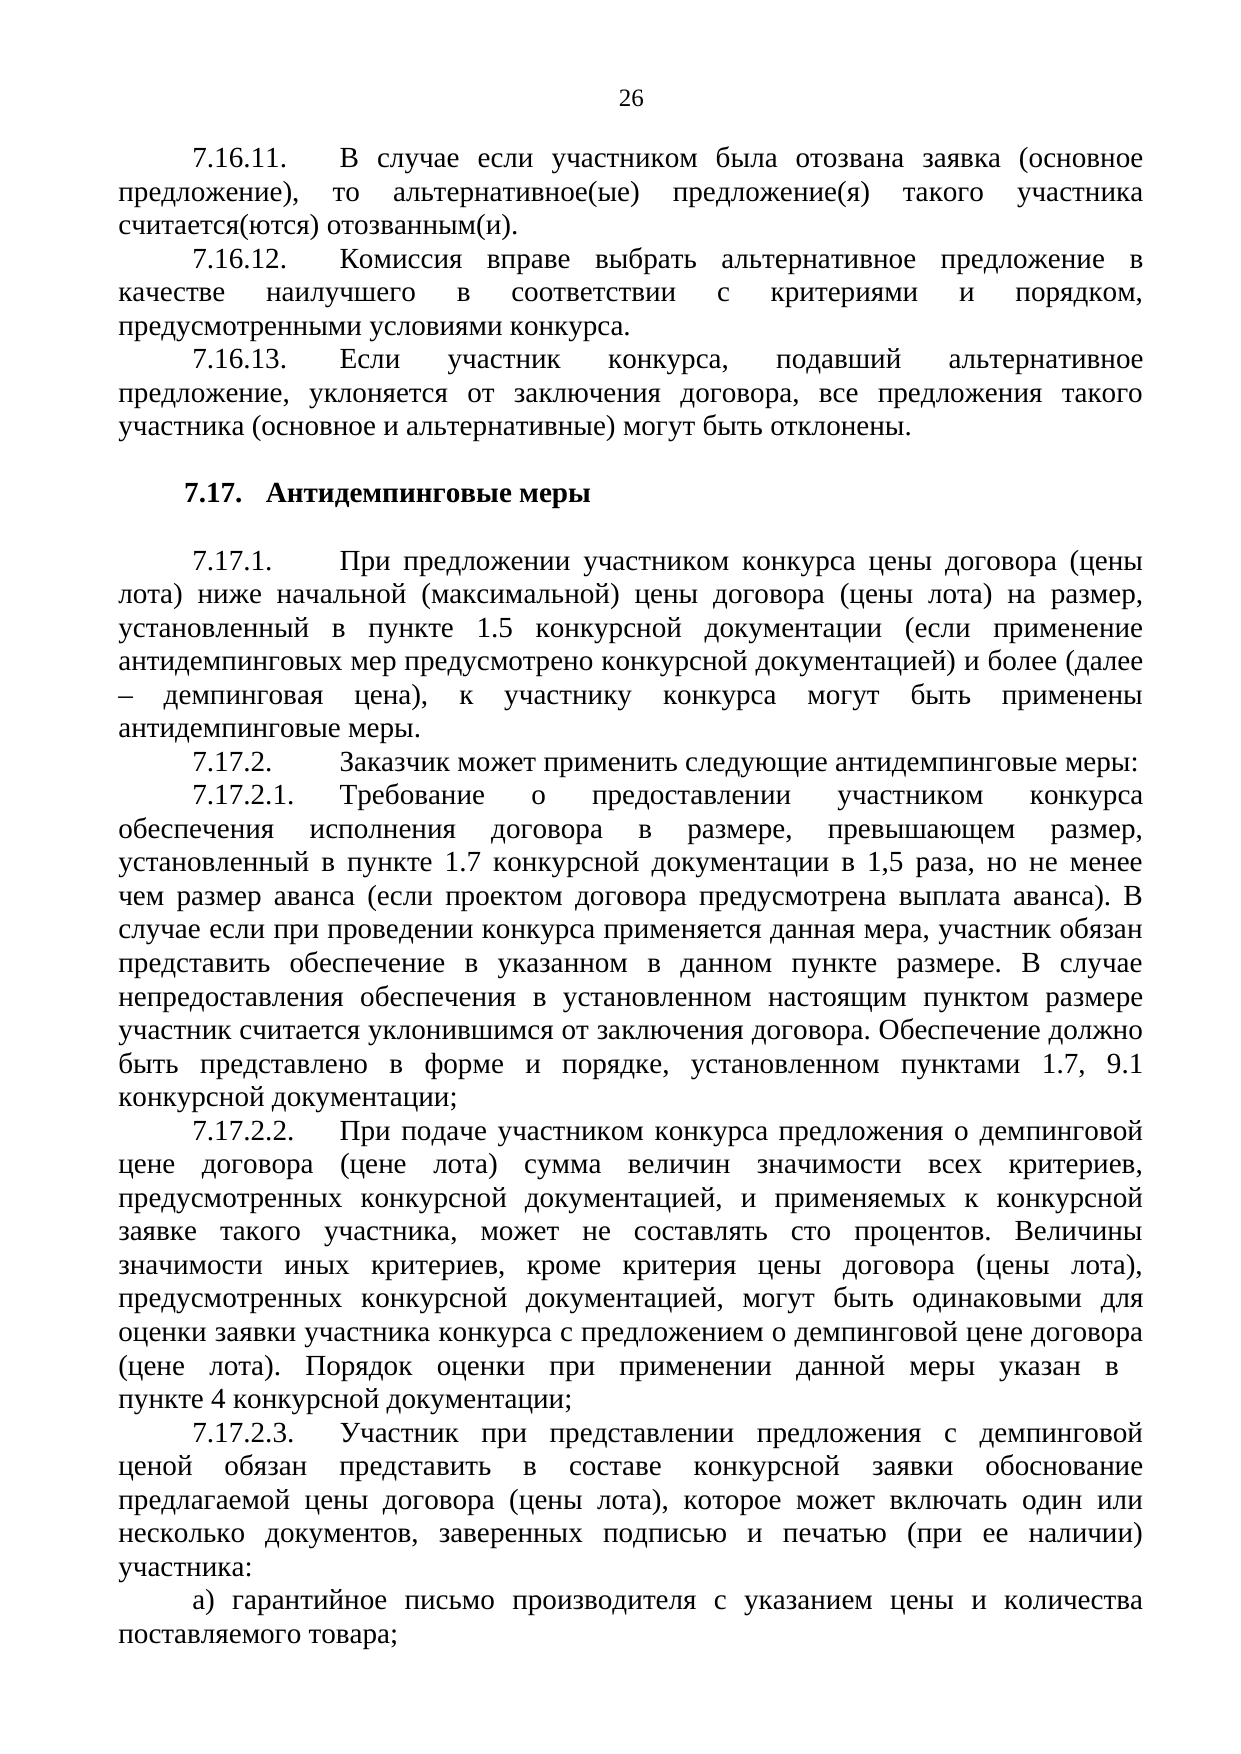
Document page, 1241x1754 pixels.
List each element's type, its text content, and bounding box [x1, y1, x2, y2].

list Если участник конкурса, подавший альтернативное предложение, уклоняется от заключения договора, все предложения такого участника (основное и альтернативные) могут быть отклонены. [118, 341, 1144, 442]
subtitle Антидемпинговые меры [184, 476, 1144, 509]
list Требование о предоставлении участником конкурса обеспечения исполнения договора в размере, превышающем размер, установленный в пункте 1.7 конкурсной документации в 1,5 раза, но не менее чем размер аванса (если проектом договора предусмотрена выплата аванса). В случае если при проведении конкурса применяется данная мера, участник обязан представить обеспечение в указанном в данном пункте размере. В случае непредоставления обеспечения в установленном настоящим пунктом размере участник считается уклонившимся от заключения договора. Обеспечение должно быть представлено в форме и порядке, установленном пунктами 1.7, 9.1 конкурсной документации; [118, 777, 1144, 1113]
list Заказчик может применить следующие антидемпинговые меры: [118, 744, 1144, 777]
list а) гарантийное письмо производителя с указанием цены и количества поставляемого товара; [118, 1582, 1144, 1649]
list Участник при представлении предложения с демпинговой ценой обязан представить в составе конкурсной заявки обоснование предлагаемой цены договора (цены лота), которое может включать один или несколько документов, заверенных подписью и печатью (при ее наличии) участника: [118, 1415, 1144, 1582]
list Комиссия вправе выбрать альтернативное предложение в качестве наилучшего в соответствии с критериями и порядком, предусмотренными условиями конкурса. [118, 241, 1144, 341]
list При предложении участником конкурса цены договора (цены лота) ниже начальной (максимальной) цены договора (цены лота) на размер, установленный в пункте 1.5 конкурсной документации (если применение антидемпинговых мер предусмотрено конкурсной документацией) и более (далее – демпинговая цена), к участнику конкурса могут быть применены антидемпинговые меры. [118, 543, 1144, 744]
list В случае если участником была отозвана заявка (основное предложение), то альтернативное(ые) предложение(я) такого участника считается(ются) отозванным(и). [118, 140, 1144, 241]
list При подаче участником конкурса предложения о демпинговой цене договора (цене лота) сумма величин значимости всех критериев, предусмотренных конкурсной документацией, и применяемых к конкурсной заявке такого участника, может не составлять сто процентов. Величины значимости иных критериев, кроме критерия цены договора (цены лота), предусмотренных конкурсной документацией, могут быть одинаковыми для оценки заявки участника конкурса с предложением о демпинговой цене договора (цене лота). Порядок оценки при применении данной меры указан в пункте 4 конкурсной документации; [118, 1113, 1144, 1415]
